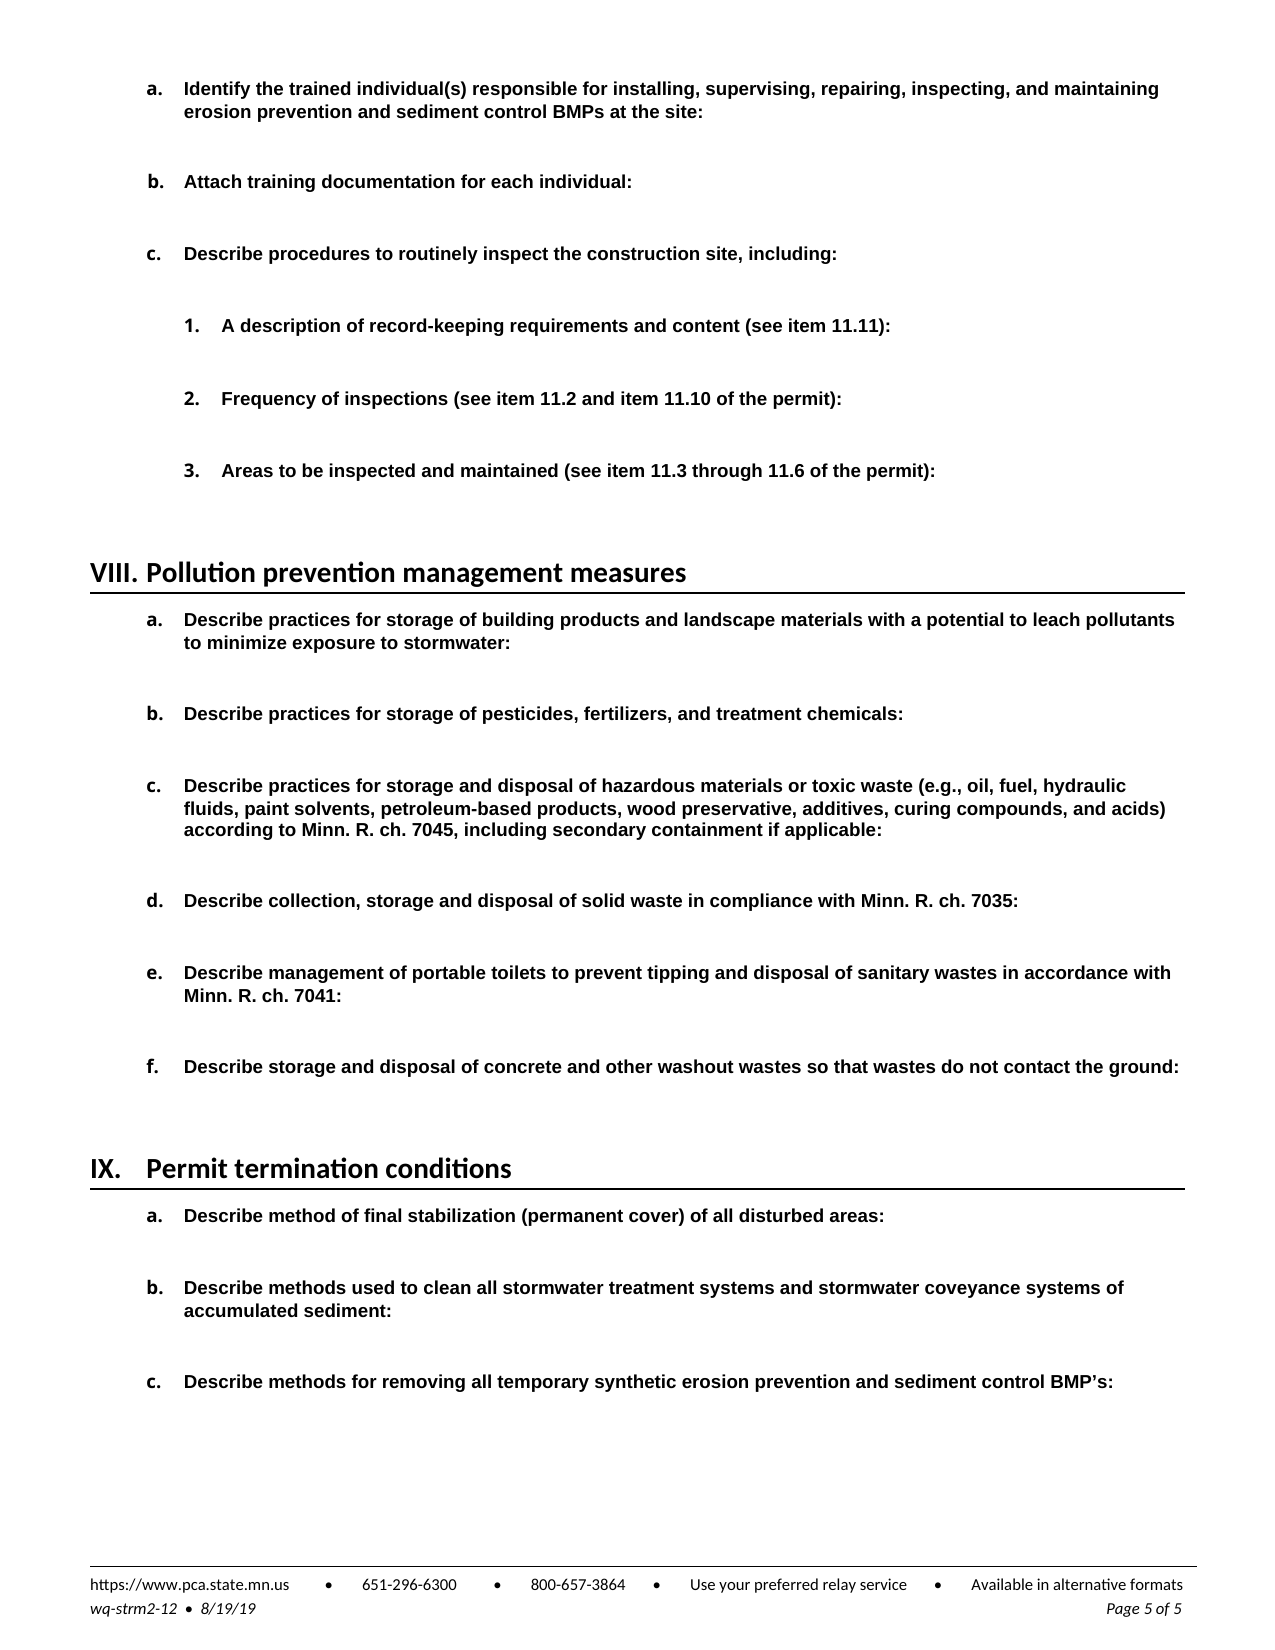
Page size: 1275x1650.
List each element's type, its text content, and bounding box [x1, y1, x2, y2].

subtitle Pollution prevention management measures [90, 554, 1185, 592]
list Describe procedures to routinely inspect the construction site, including: [146, 241, 1185, 266]
subtitle Permit termination conditions [90, 1150, 1185, 1188]
list Describe collection, storage and disposal of solid waste in compliance with Minn. R. ch. 7035: [146, 887, 1185, 913]
list Frequency of inspections (see item 11.2 and item 11.10 of the permit): [184, 385, 1185, 410]
list Describe practices for storage of building products and landscape materials with a potential to leach pollutants to minimize exposure to stormwater: [146, 606, 1185, 653]
list Describe methods for removing all temporary synthetic erosion prevention and sediment control BMP’s: [146, 1368, 1185, 1394]
list Describe methods used to clean all stormwater treatment systems and stormwater coveyance systems of accumulated sediment: [146, 1274, 1185, 1322]
list Describe storage and disposal of concrete and other washout wastes so that wastes do not contact the ground: [146, 1053, 1185, 1078]
list A description of record-keeping requirements and content (see item 11.11): [184, 313, 1185, 338]
list Areas to be inspected and maintained (see item 11.3 through 11.6 of the permit): [184, 457, 1185, 482]
list Describe practices for storage and disposal of hazardous materials or toxic waste (e.g., oil, fuel, hydraulic fluids, paint solvents, petroleum-based products, wood preservative, additives, curing compounds, and acids) according to Minn. R. ch. 7045, including secondary containment if applicable: [146, 772, 1185, 841]
list Attach training documentation for each individual: [147, 169, 1185, 194]
list Describe method of final stabilization (permanent cover) of all disturbed areas: [146, 1202, 1185, 1228]
list Identify the trained individual(s) responsible for installing, supervising, repairing, inspecting, and maintaining erosion prevention and sediment control BMPs at the site: [146, 75, 1185, 122]
list Describe practices for storage of pesticides, fertilizers, and treatment chemicals: [146, 700, 1185, 726]
list Describe management of portable toilets to prevent tipping and disposal of sanitary wastes in accordance with Minn. R. ch. 7041: [146, 959, 1185, 1006]
